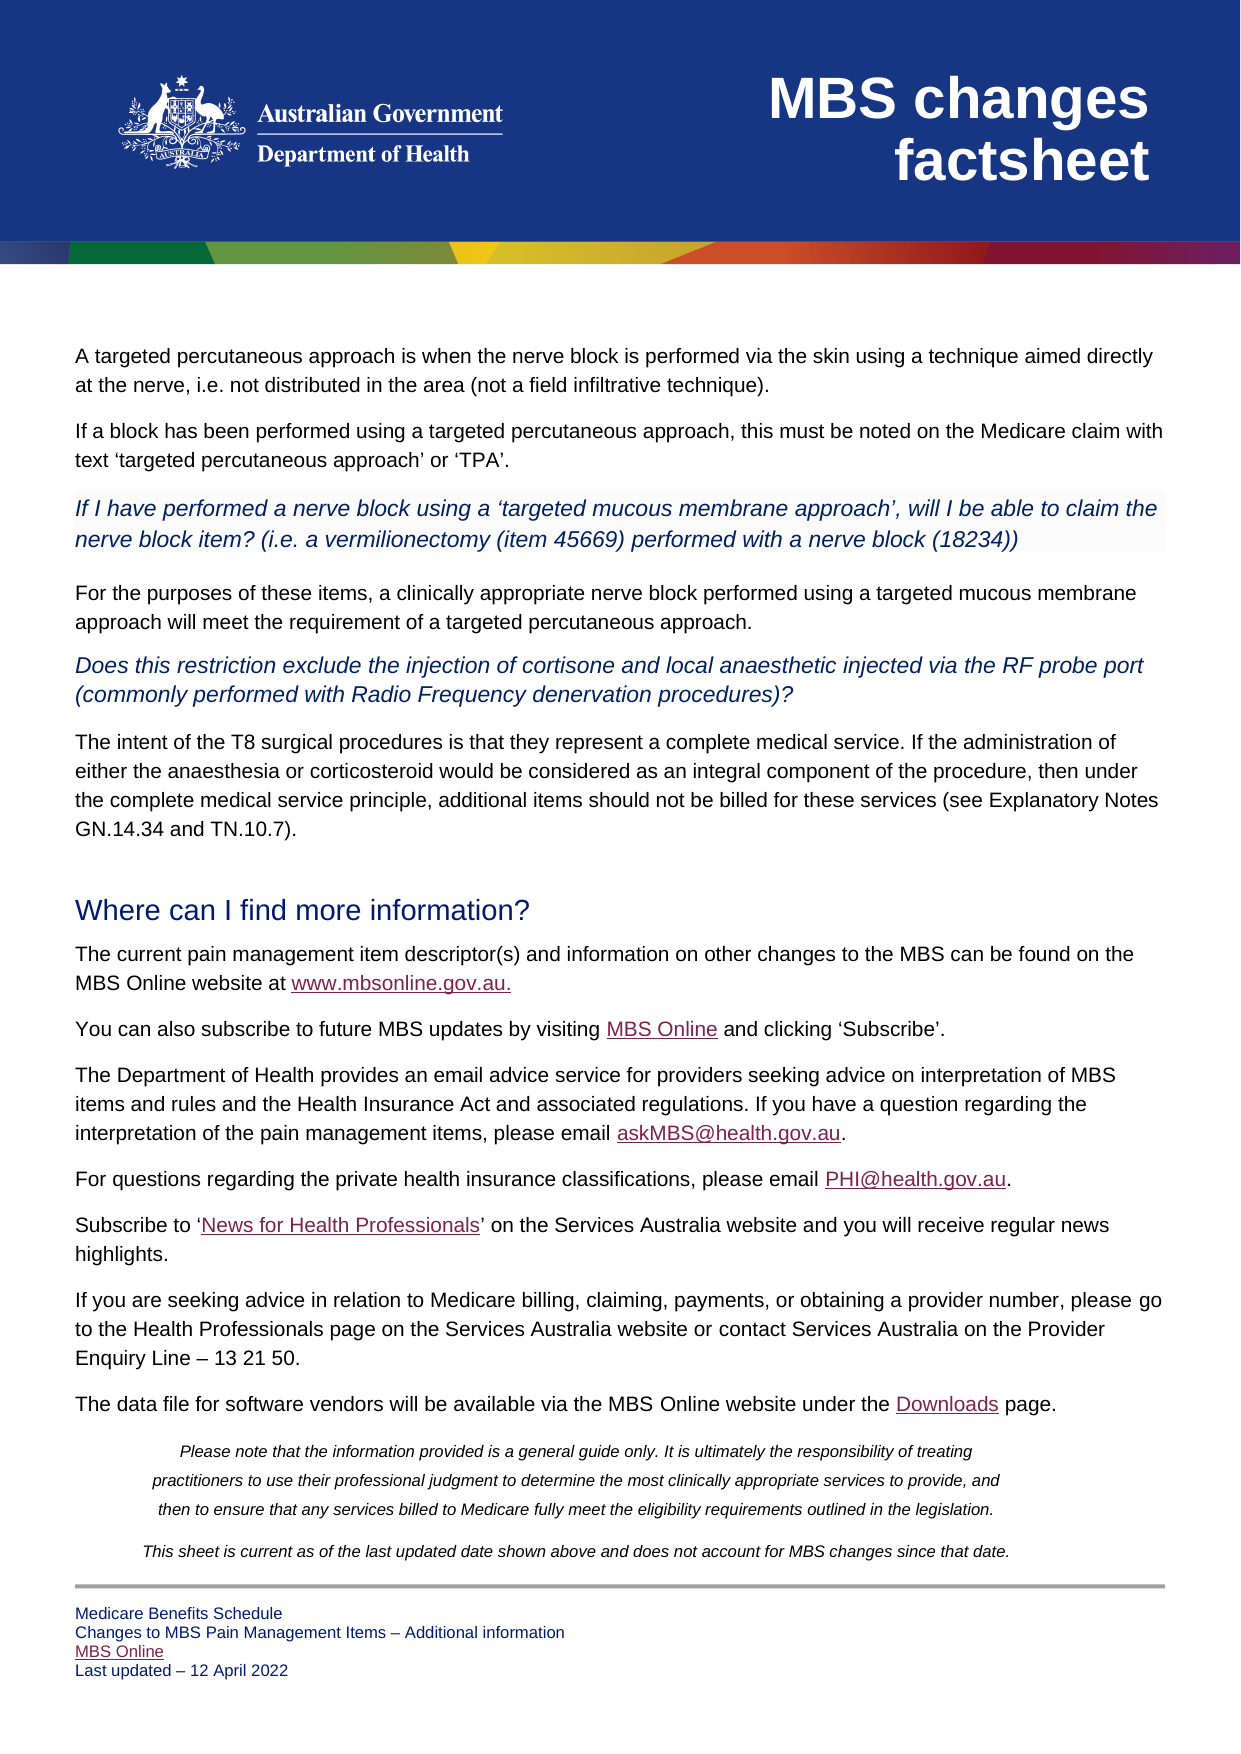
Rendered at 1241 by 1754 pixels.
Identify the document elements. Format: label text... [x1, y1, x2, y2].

text The Department of Health provides an email advice service for providers seeking advice on interpretation of MBS items and rules and the Health Insurance Act and associated regulations. If you have a question regarding the interpretation of the pain management items, please email askMBS@health.gov.au. [75, 1059, 1165, 1147]
text If you are seeking advice in relation to Medicare billing, claiming, payments, or obtaining a provider number, please go to the Health Professionals page on the Services Australia website or contact Services Australia on the Provider Enquiry Line – 13 21 50. [75, 1284, 1165, 1372]
text Does this restriction exclude the injection of cortisone and local anaesthetic injected via the RF probe port (commonly performed with Radio Frequency denervation procedures)? [75, 652, 1165, 707]
text Please note that the information provided is a general guide only. It is ultimately the responsibility of treating practitioners to use their professional judgment to determine the most clinically appropriate services to provide, and then to ensure that any services billed to Medicare fully meet the eligibility requirements outlined in the legislation. [134, 1434, 1020, 1522]
text Subscribe to ‘News for Health Professionals’ on the Services Australia website and you will receive regular news highlights. [75, 1209, 1165, 1267]
text You can also subscribe to future MBS updates by visiting MBS Online and clicking ‘Subscribe’. [75, 1013, 1165, 1042]
text If I have performed a nerve block using a ‘targeted mucous membrane approach’, will I be able to claim the nerve block item? (i.e. a vermilionectomy (item 45669) performed with a nerve block (18234)) [75, 490, 1165, 552]
text The current pain management item descriptor(s) and information on other changes to the MBS can be found on the MBS Online website at www.mbsonline.gov.au. [75, 938, 1165, 997]
text For the purposes of these items, a clinically appropriate nerve block performed using a targeted mucous membrane approach will meet the requirement of a targeted percutaneous approach. [75, 577, 1165, 636]
picture [0, 0, 1241, 265]
text A targeted percutaneous approach is when the nerve block is performed via the skin using a technique aimed directly at the nerve, i.e. not distributed in the area (not a field infiltrative technique). [75, 340, 1165, 398]
text The data file for software vendors will be available via the MBS Online website under the Downloads page. [75, 1388, 1165, 1417]
text The intent of the T8 surgical procedures is that they represent a complete medical service. If the administration of either the anaesthesia or corticosteroid would be considered as an integral component of the procedure, then under the complete medical service principle, additional items should not be billed for these services (see Explanatory Notes GN.14.34 and TN.10.7). [75, 726, 1165, 842]
text This sheet is current as of the last updated date shown above and does not account for MBS changes since that date. [134, 1534, 1020, 1563]
text For questions regarding the private health insurance classifications, please email PHI@health.gov.au. [75, 1163, 1165, 1192]
text If a block has been performed using a targeted percutaneous approach, this must be noted on the Medicare claim with text ‘targeted percutaneous approach’ or ‘TPA’. [75, 415, 1165, 473]
subtitle Where can I find more information? [75, 897, 1165, 926]
